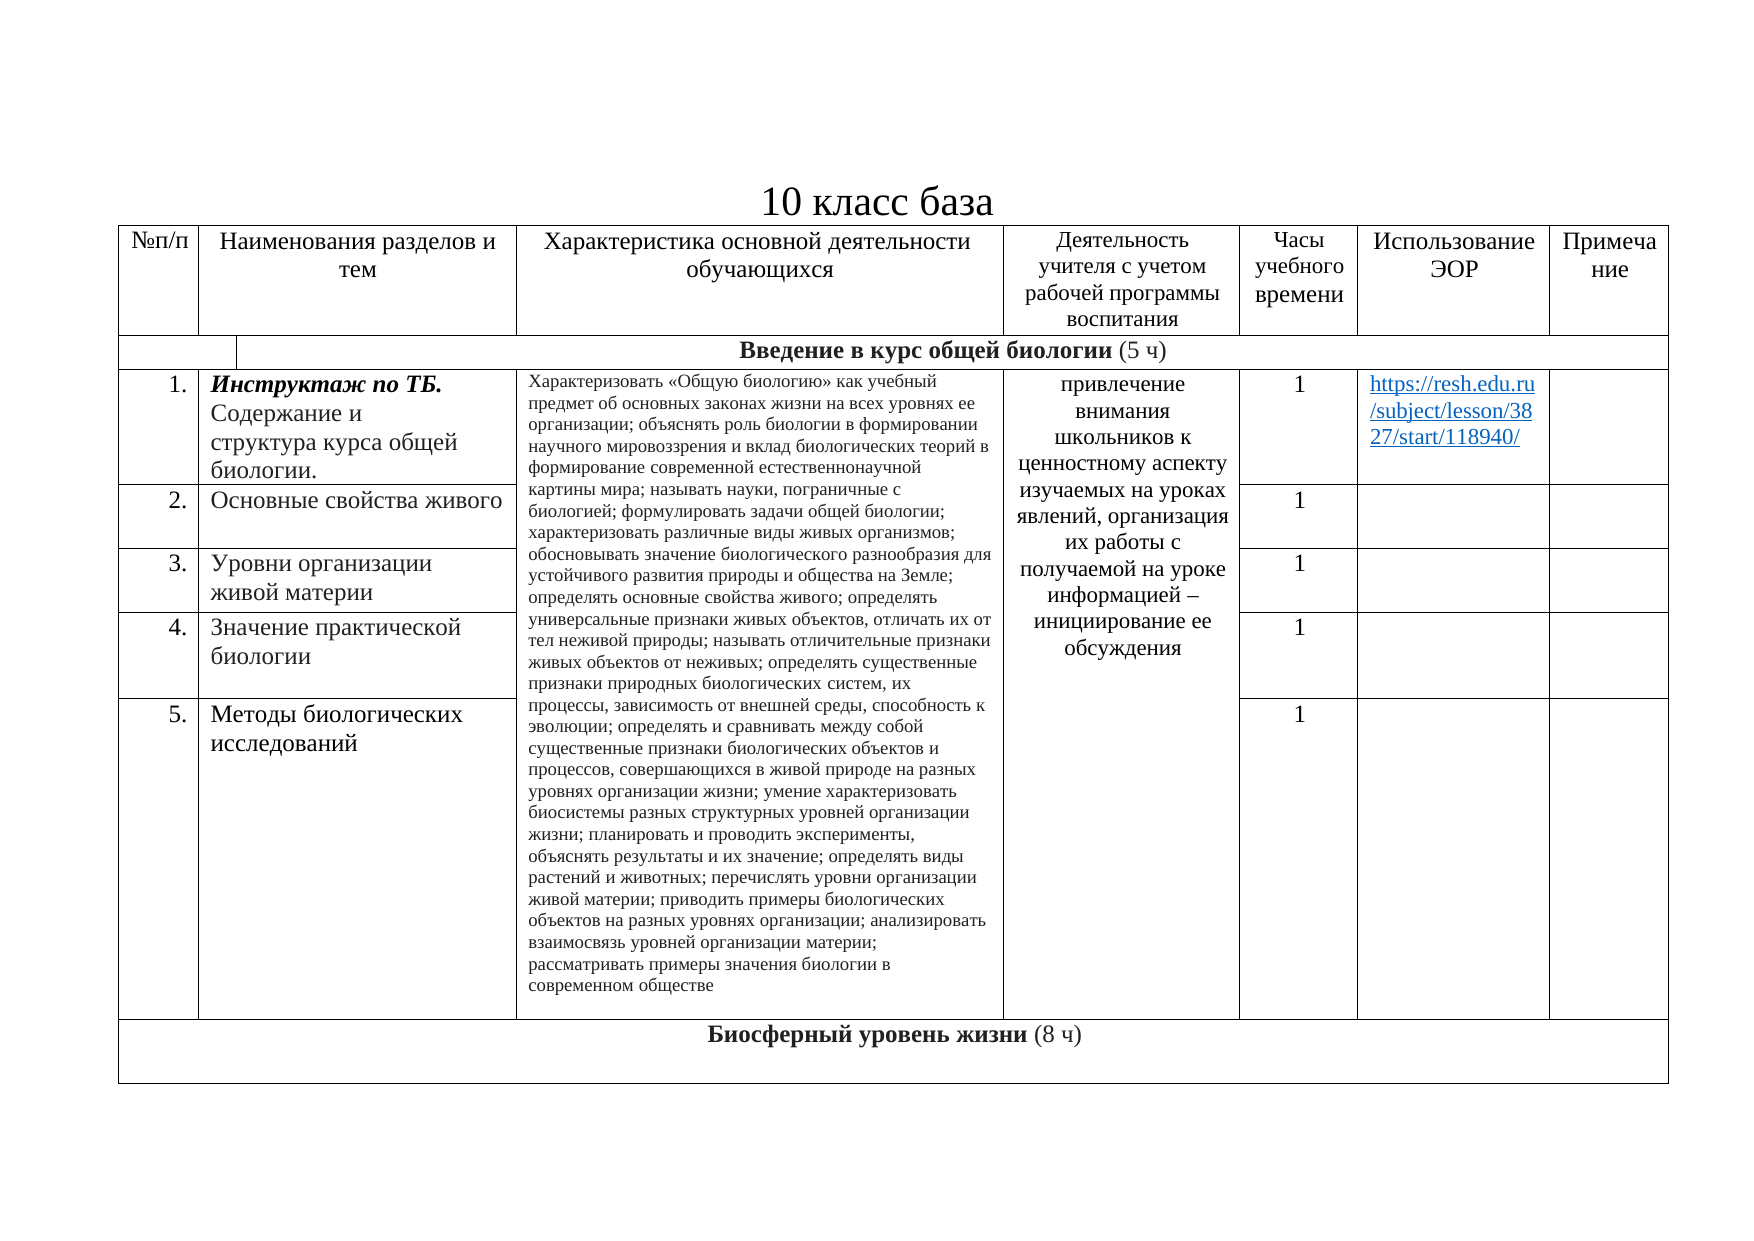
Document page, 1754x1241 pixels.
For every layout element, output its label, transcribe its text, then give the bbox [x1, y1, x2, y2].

table_header №п/п [119, 226, 198, 335]
table_cell [119, 336, 236, 369]
table_cell Характеризовать «Общую биологию» как учебный предмет об основных законах жизни на всех уровнях ее организации; объяснять роль биологии в формировании научного мировоззрения и вклад биологических теорий в формирование современной естественнонаучной картины мира; называть науки, пограничные с биологией; формулировать задачи общей биологии; характеризовать различные виды живых организмов; обосновывать значение биологического разнообразия для устойчивого развития природы и общества на Земле; определять основные свойства живого; определять универсальные признаки живых объектов, отличать их от тел неживой природы; называть отличительные признаки живых объектов от неживых; определять существенные признаки природных биологических систем, их процессы, зависимость от внешней среды, способность к эволюции; определять и сравнивать между собой существенные признаки биологических объектов и процессов, совершающихся в живой природе на разных уровнях организации жизни; умение характеризовать биосистемы разных структурных уровней организации жизни; планировать и проводить эксперименты, объяснять результаты и их значение; определять виды растений и животных; перечислять уровни организации живой материи; приводить примеры биологических объектов на разных уровнях организации; анализировать взаимосвязь уровней организации материи; рассматривать примеры значения биологии в современном обществе [517, 370, 1003, 1019]
table_cell 1 [1240, 549, 1357, 612]
table_header Примеча ние [1550, 226, 1668, 335]
table_cell 3. [119, 549, 198, 612]
table_cell 4. [119, 613, 198, 698]
text 10 класс база [179, 177, 1575, 225]
table_cell [1550, 485, 1668, 548]
table_cell Введение в курс общей биологии (5 ч) [237, 336, 1668, 369]
table_cell 1. [119, 370, 198, 484]
table_cell Биосферный уровень жизни (8 ч) [119, 1020, 1668, 1083]
table_cell [1358, 699, 1549, 1019]
table_cell [1358, 485, 1549, 548]
table_cell привлечение внимания школьников к ценностному аспекту изучаемых на уроках явлений, организация их работы с получаемой на уроке информацией – инициирование ее обсуждения [1004, 370, 1239, 1019]
table_cell [1550, 613, 1668, 698]
table_cell [1550, 370, 1668, 484]
table_header Наименования разделов и тем [199, 226, 516, 335]
table_cell Инструктаж по ТБ. Содержание и структура курса общей биологии. [199, 370, 516, 484]
table_cell https://resh.edu.ru /subject/lesson/38 27/start/118940/ [1358, 370, 1549, 484]
table_cell [1358, 549, 1549, 612]
table_header Часы учебного времени [1240, 226, 1357, 335]
table_cell Методы биологических исследований [199, 699, 516, 1019]
table_header Использование ЭОР [1358, 226, 1549, 335]
table_header Характеристика основной деятельности обучающихся [517, 226, 1003, 335]
table_cell 1 [1240, 699, 1357, 1019]
table_header Деятельность учителя с учетом рабочей программы воспитания [1004, 226, 1239, 335]
table_cell 1 [1240, 370, 1357, 484]
table_cell Уровни организации живой материи [199, 549, 516, 612]
table_cell Основные свойства живого [199, 485, 516, 548]
table_cell 1 [1240, 485, 1357, 548]
table_cell Значение практической биологии [199, 613, 516, 698]
table_cell [1550, 549, 1668, 612]
table_cell 2. [119, 485, 198, 548]
table_cell 1 [1240, 613, 1357, 698]
table_cell [1358, 613, 1549, 698]
table_cell 5. [119, 699, 198, 1019]
table_cell [1550, 699, 1668, 1019]
